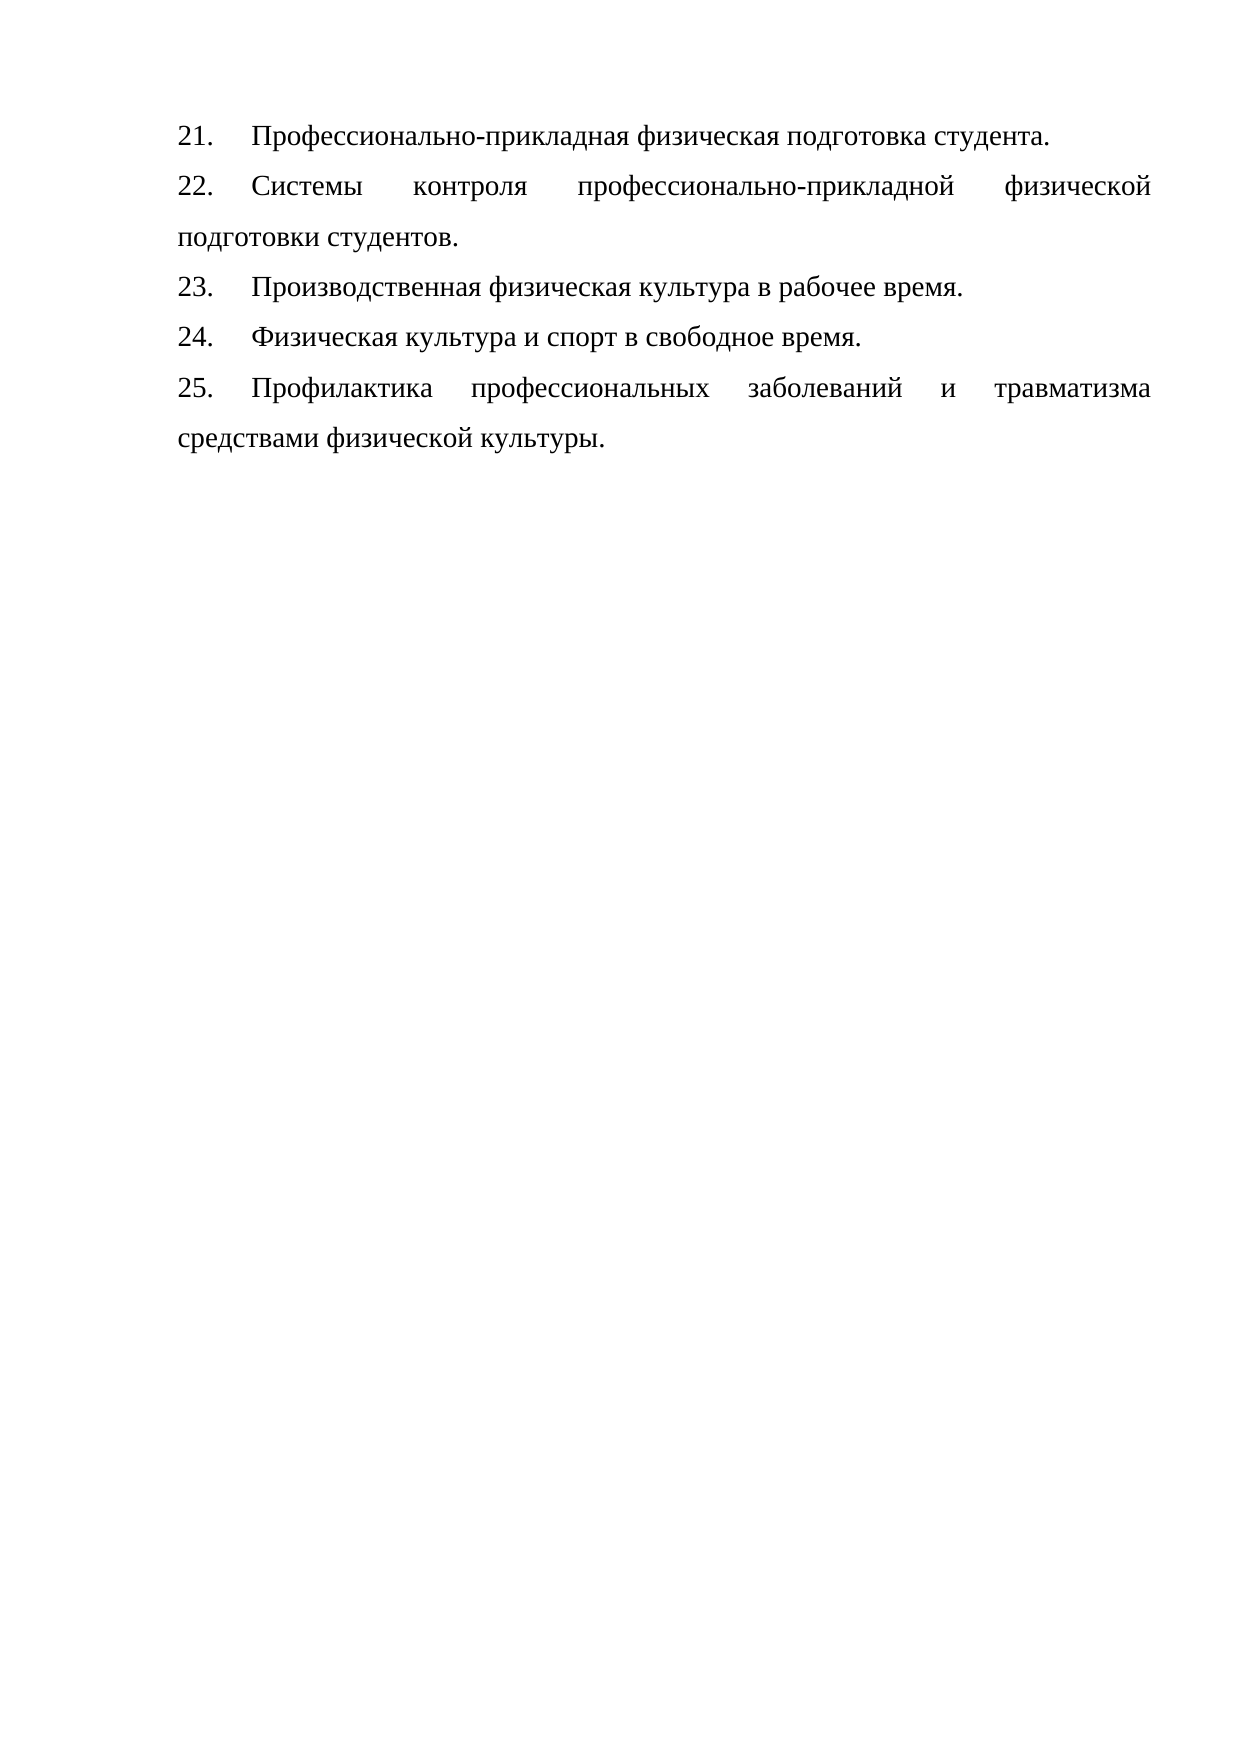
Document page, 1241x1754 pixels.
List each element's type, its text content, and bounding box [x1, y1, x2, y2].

list Физическая культура и спорт в свободное время. [177, 319, 1152, 353]
list Профессионально-прикладная физическая подготовка студента. [177, 118, 1152, 152]
list Профилактика профессиональных заболеваний и травматизма средствами физической культуры. [177, 370, 1152, 453]
list Производственная физическая культура в рабочее время. [177, 269, 1152, 303]
list Системы контроля профессионально-прикладной физической подготовки студентов. [177, 168, 1152, 252]
